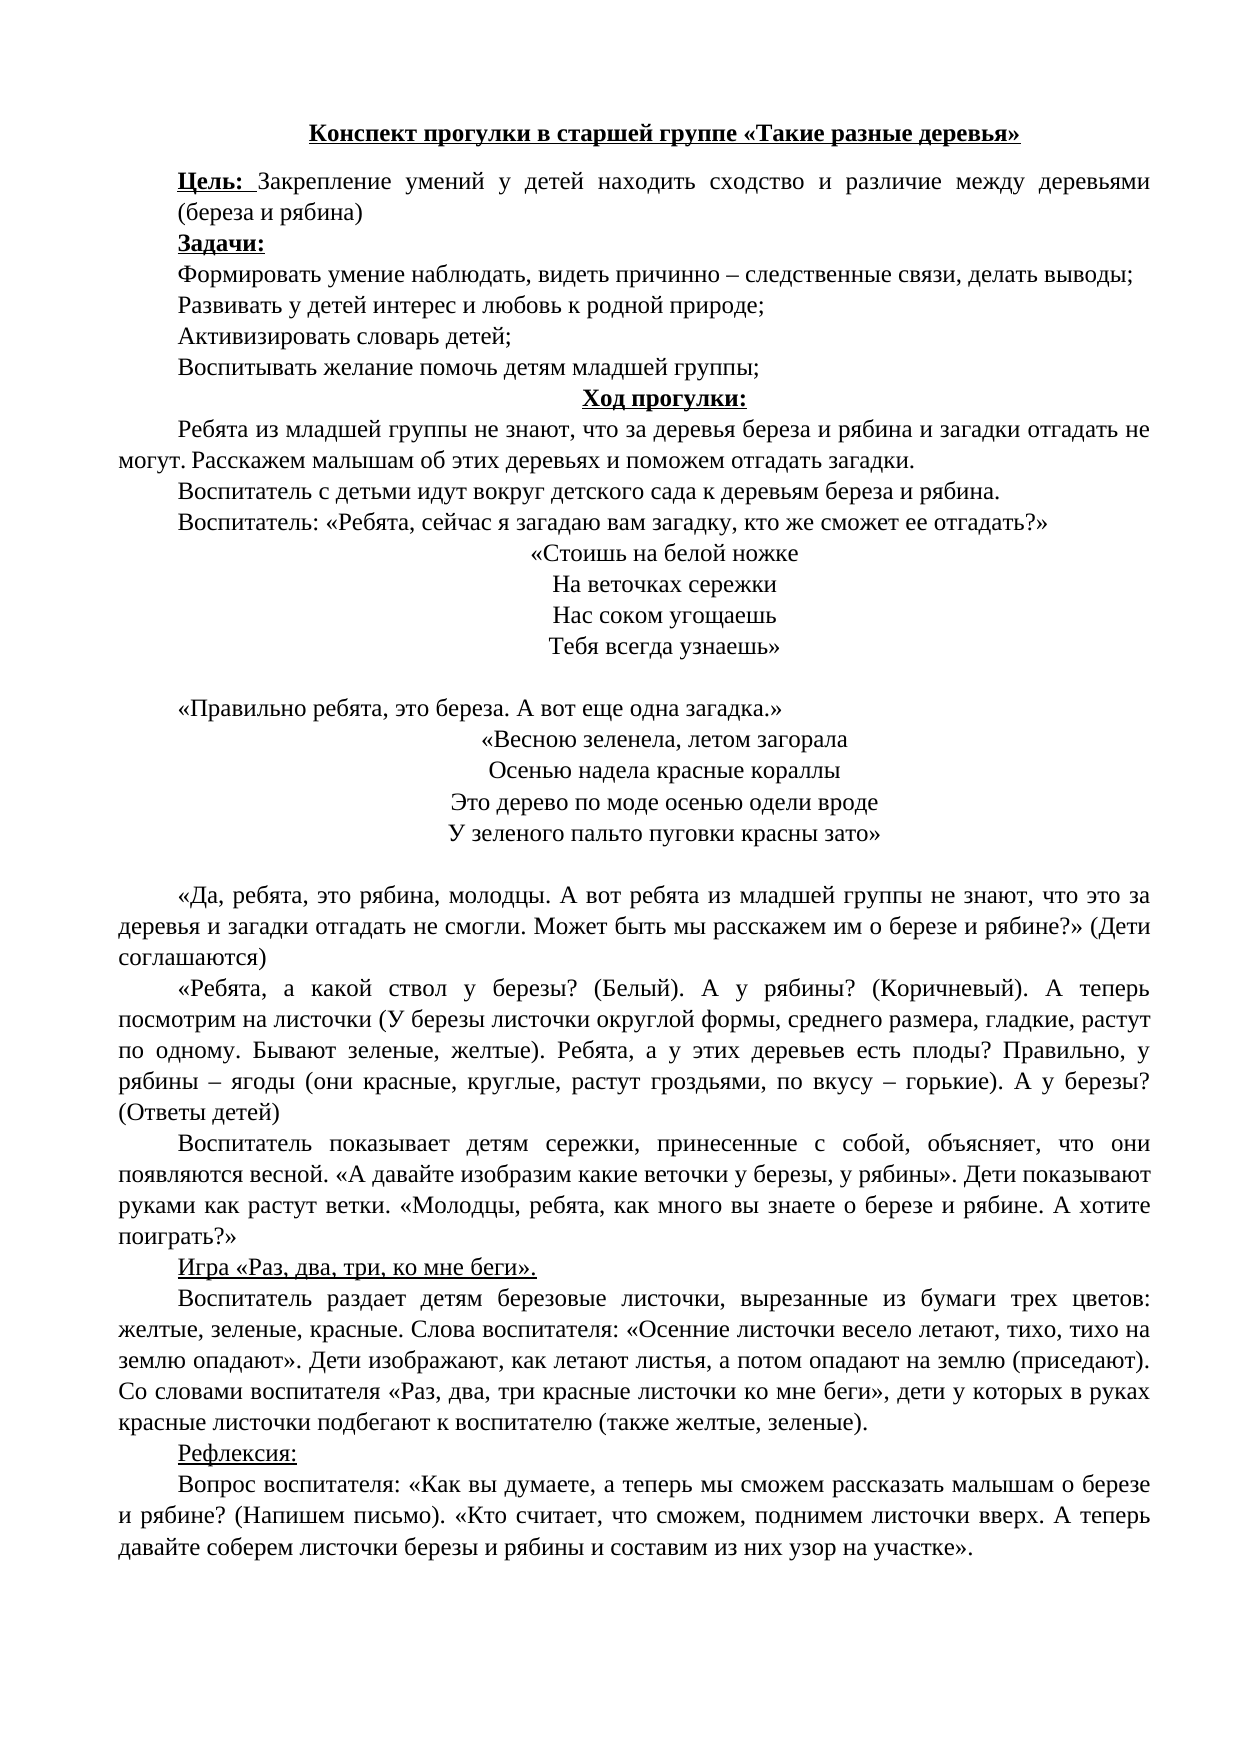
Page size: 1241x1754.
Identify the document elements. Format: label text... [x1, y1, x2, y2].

text Воспитывать желание помочь детям младшей группы; [118, 352, 1152, 381]
text Это дерево по моде осенью одели вроде [118, 787, 1152, 815]
text Цель: Закрепление умений у детей находить сходство и различие между деревьями (береза и рябина) [177, 166, 1152, 226]
text «Весною зеленела, летом загорала [118, 724, 1152, 753]
text Игра «Раз, два, три, ко мне беги». [118, 1252, 1152, 1281]
text Развивать у детей интерес и любовь к родной природе; [118, 290, 1152, 319]
text Воспитатель показывает детям сережки, принесенные с собой, объясняет, что они появляются весной. «А давайте изобразим какие веточки у березы, у рябины». Дети показывают руками как растут ветки. «Молодцы, ребята, как много вы знаете о березе и рябине. А хотите поиграть?» [118, 1128, 1152, 1250]
text Вопрос воспитателя: «Как вы думаете, а теперь мы сможем рассказать малышам о березе и рябине? (Напишем письмо). «Кто считает, что сможем, поднимем листочки вверх. А теперь давайте соберем листочки березы и рябины и составим из них узор на участке». [118, 1469, 1152, 1560]
text Нас соком угощаешь [118, 600, 1152, 629]
text У зеленого пальто пуговки красны зато» [118, 818, 1152, 846]
text Рефлексия: [118, 1438, 1152, 1467]
text Ребята из младшей группы не знают, что за деревья береза и рябина и загадки отгадать не могут. Расскажем малышам об этих деревьях и поможем отгадать загадки. [118, 414, 1152, 474]
text Воспитатель раздает детям березовые листочки, вырезанные из бумаги трех цветов: желтые, зеленые, красные. Слова воспитателя: «Осенние листочки весело летают, тихо, тихо на землю опадают». Дети изображают, как летают листья, а потом опадают на землю (приседают). Со словами воспитателя «Раз, два, три красные листочки ко мне беги», дети у которых в руках красные листочки подбегают к воспитателю (также желтые, зеленые). [118, 1283, 1152, 1436]
text Осенью надела красные кораллы [118, 756, 1152, 784]
text Воспитатель с детьми идут вокруг детского сада к деревьям береза и рябина. [118, 476, 1152, 505]
text Задачи: [118, 228, 1152, 257]
text «Ребята, а какой ствол у березы? (Белый). А у рябины? (Коричневый). А теперь посмотрим на листочки (У березы листочки округлой формы, среднего размера, гладкие, растут по одному. Бывают зеленые, желтые). Ребята, а у этих деревьев есть плоды? Правильно, у рябины – ягоды (они красные, круглые, растут гроздьями, по вкусу – горькие). А у березы? (Ответы детей) [118, 973, 1152, 1126]
text Формировать умение наблюдать, видеть причинно – следственные связи, делать выводы; [118, 259, 1152, 288]
text Воспитатель: «Ребята, сейчас я загадаю вам загадку, кто же сможет ее отгадать?» [118, 507, 1152, 536]
text «Правильно ребята, это береза. А вот еще одна загадка.» [118, 693, 1152, 722]
text Тебя всегда узнаешь» [118, 631, 1152, 660]
text На веточках сережки [118, 569, 1152, 598]
text Ход прогулки: [118, 383, 1152, 412]
text Активизировать словарь детей; [118, 321, 1152, 350]
text Конспект прогулки в старшей группе «Такие разные деревья» [177, 118, 1152, 147]
text «Да, ребята, это рябина, молодцы. А вот ребята из младшей группы не знают, что это за деревья и загадки отгадать не смогли. Может быть мы расскажем им о березе и рябине?» (Дети соглашаются) [118, 880, 1152, 971]
text «Стоишь на белой ножке [118, 538, 1152, 567]
